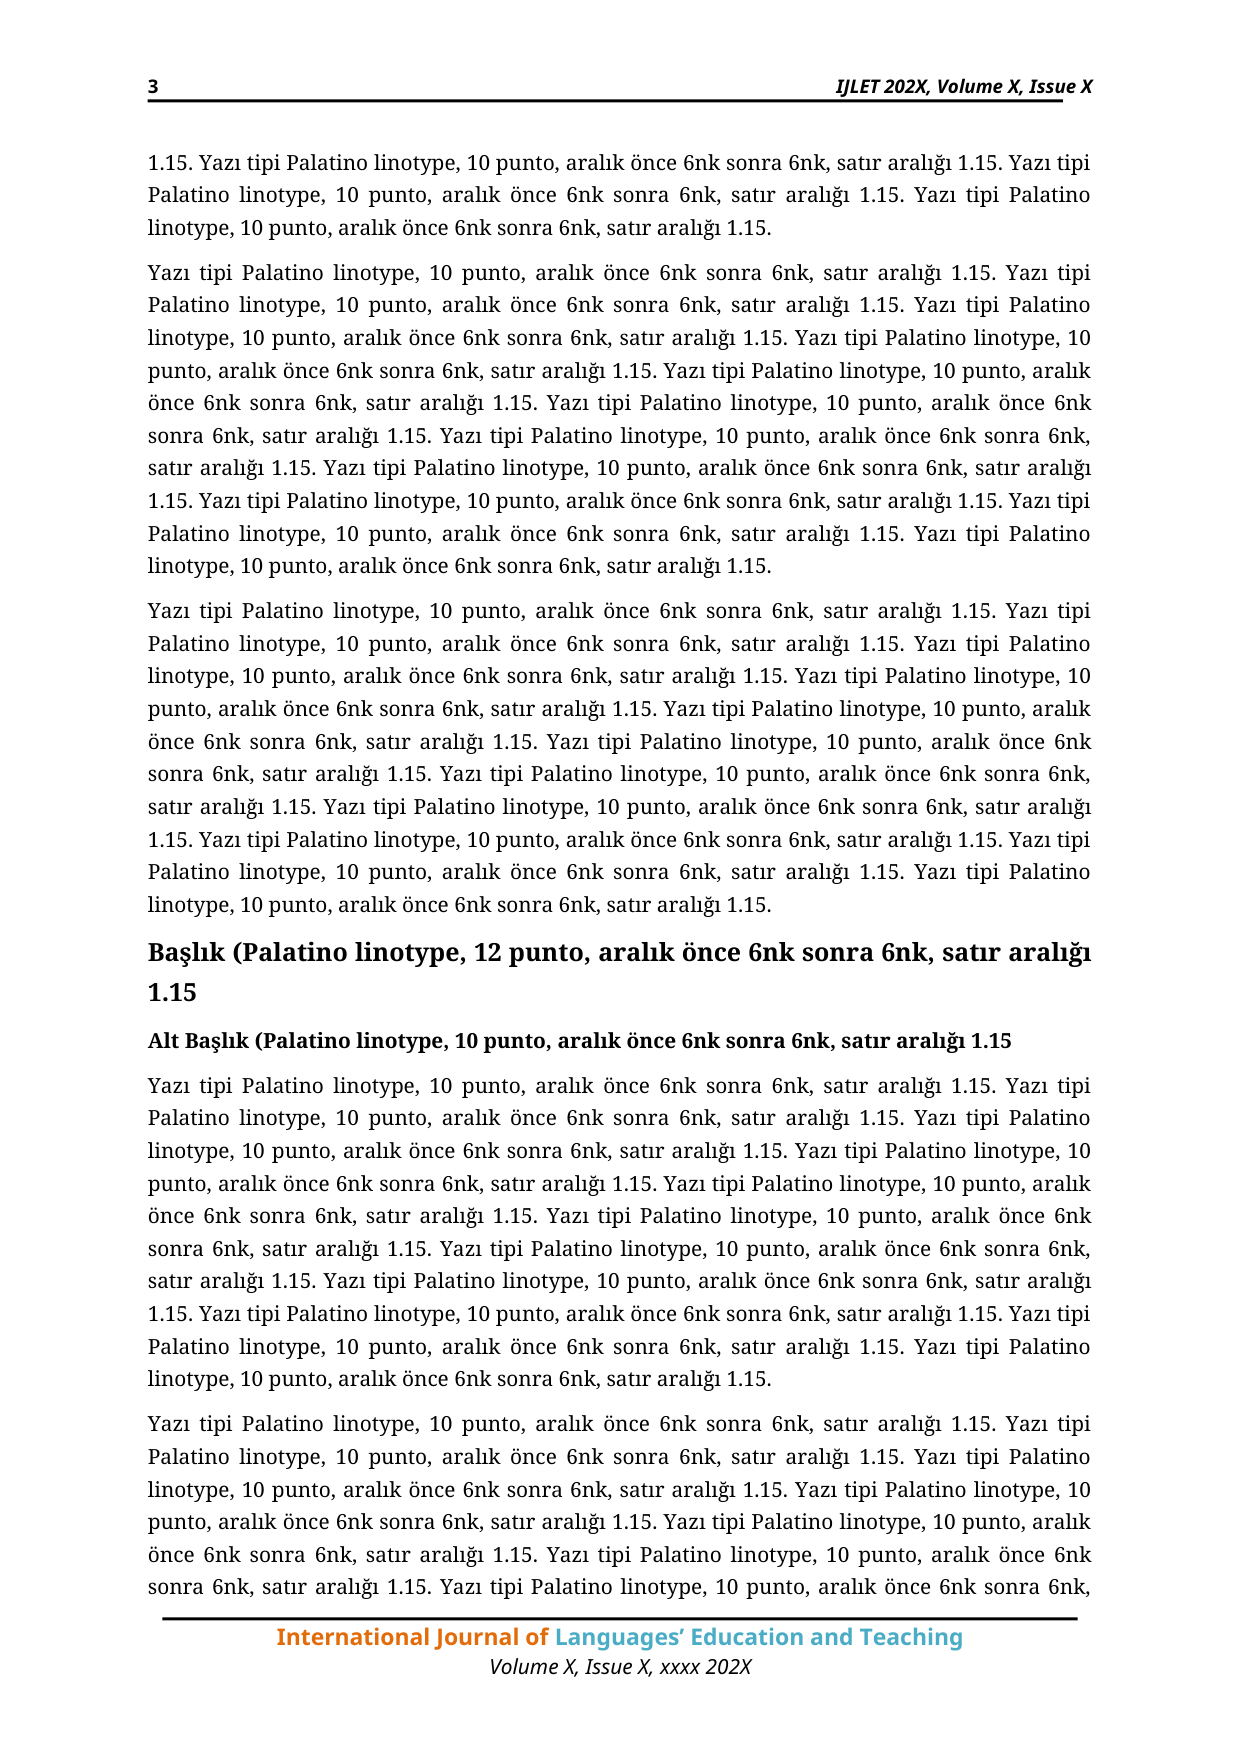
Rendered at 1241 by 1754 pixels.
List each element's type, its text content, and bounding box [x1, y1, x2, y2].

text Alt Başlık (Palatino linotype, 10 punto, aralık önce 6nk sonra 6nk, satır aralığı 1.15 [148, 1026, 1093, 1054]
text Başlık (Palatino linotype, 12 punto, aralık önce 6nk sonra 6nk, satır aralığı 1.15 [148, 935, 1093, 1008]
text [148, 148, 1093, 241]
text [148, 1409, 1093, 1601]
